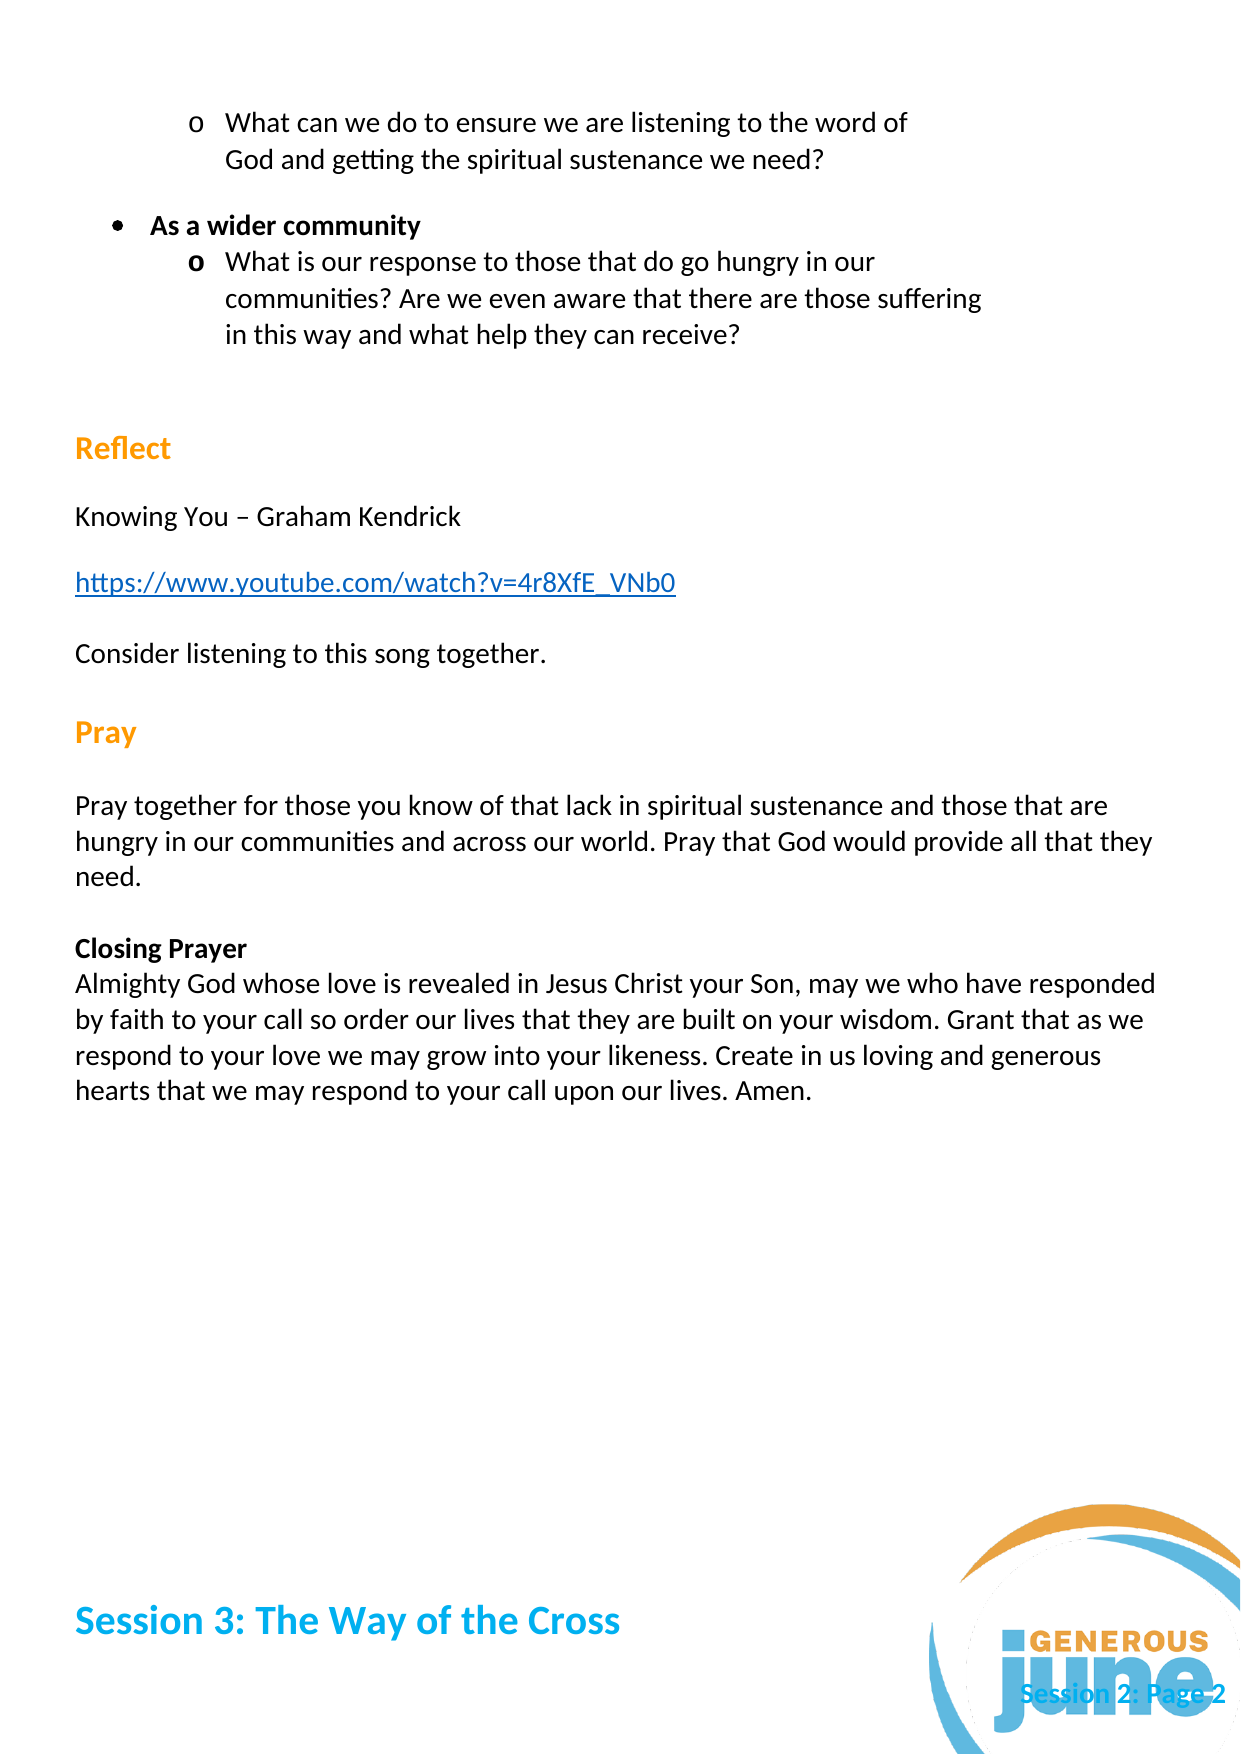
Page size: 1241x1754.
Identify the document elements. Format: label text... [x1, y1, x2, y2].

text Session 3: The Way of the Cross [75, 1594, 1165, 1645]
text communities? Are we even aware that there are those suffering [225, 280, 1165, 316]
text Knowing You – Graham Kendrick [75, 498, 1165, 534]
text Closing Prayer [75, 930, 1165, 965]
text Almighty God whose love is revealed in Jesus Christ your Son, may we who have responded by faith to your call so order our lives that they are built on your wisdom. Grant that as we respond to your love we may grow into your likeness. Create in us loving and generous hearts that we may respond to your call upon our lives. Amen. [75, 965, 1165, 1108]
text Consider listening to this song together. [75, 636, 1165, 671]
list What is our response to those that do go hungry in our [187, 243, 1165, 280]
list What can we do to ensure we are listening to the word of [187, 104, 1165, 141]
picture [0, 1492, 1241, 1754]
text Pray together for those you know of that lack in spiritual sustenance and those that are hungry in our communities and across our world. Pray that God would provide all that they need. [75, 787, 1165, 894]
subtitle Reflect [75, 427, 1165, 468]
text God and getting the spiritual sustenance we need? [225, 141, 1165, 177]
text in this way and what help they can receive? [225, 316, 1165, 351]
text https://www.youtube.com/watch?v=4r8XfE_VNb0 [75, 564, 1165, 600]
subtitle Pray [75, 711, 1165, 752]
list As a wider community [112, 207, 1165, 243]
